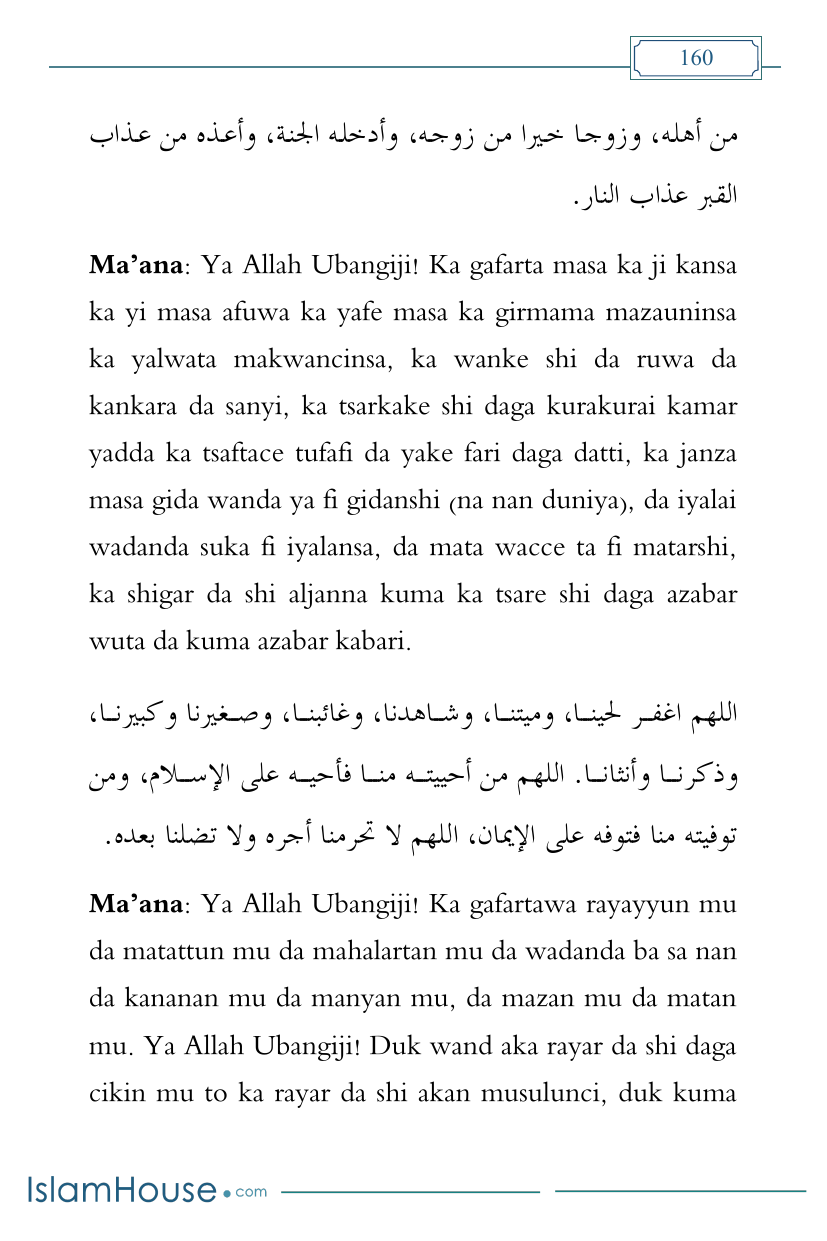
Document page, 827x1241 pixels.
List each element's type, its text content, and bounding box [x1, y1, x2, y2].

text Ma’ana: Ya Allah Ubangiji! Ka gafarta masa ka ji kansa ka yi masa afuwa ka yafe masa ka girmama mazauninsa ka yalwata makwancinsa, ka wanke shi da ruwa da kankara da sanyi, ka tsarkake shi daga kurakurai kamar yadda ka tsaftace tufafi da yake fari daga datti, ka janza masa gida wanda ya fi gidanshi (na nan duniya), da iyalai wadanda suka fi iyalansa, da mata wacce ta fi matarshi, ka shigar da shi aljanna kuma ka tsare shi daga azabar wuta da kuma azabar kabari. [89, 245, 738, 666]
picture [20, 1171, 541, 1209]
text اللهم اغفر لحينا، وميتنا، وشاهدنا، وغائبنا، وصغيرنا وكبيرنا، وذكرنا وأنثانا. اللهم من أحييته منا فأحيه على الإسلام، ومن توفيته منا فتوفه على الإيمان، اللهم لا تحرمنا أجره ولا تضلنا بعده. [89, 687, 738, 864]
picture [548, 1170, 807, 1208]
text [89, 885, 738, 1118]
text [89, 107, 738, 224]
